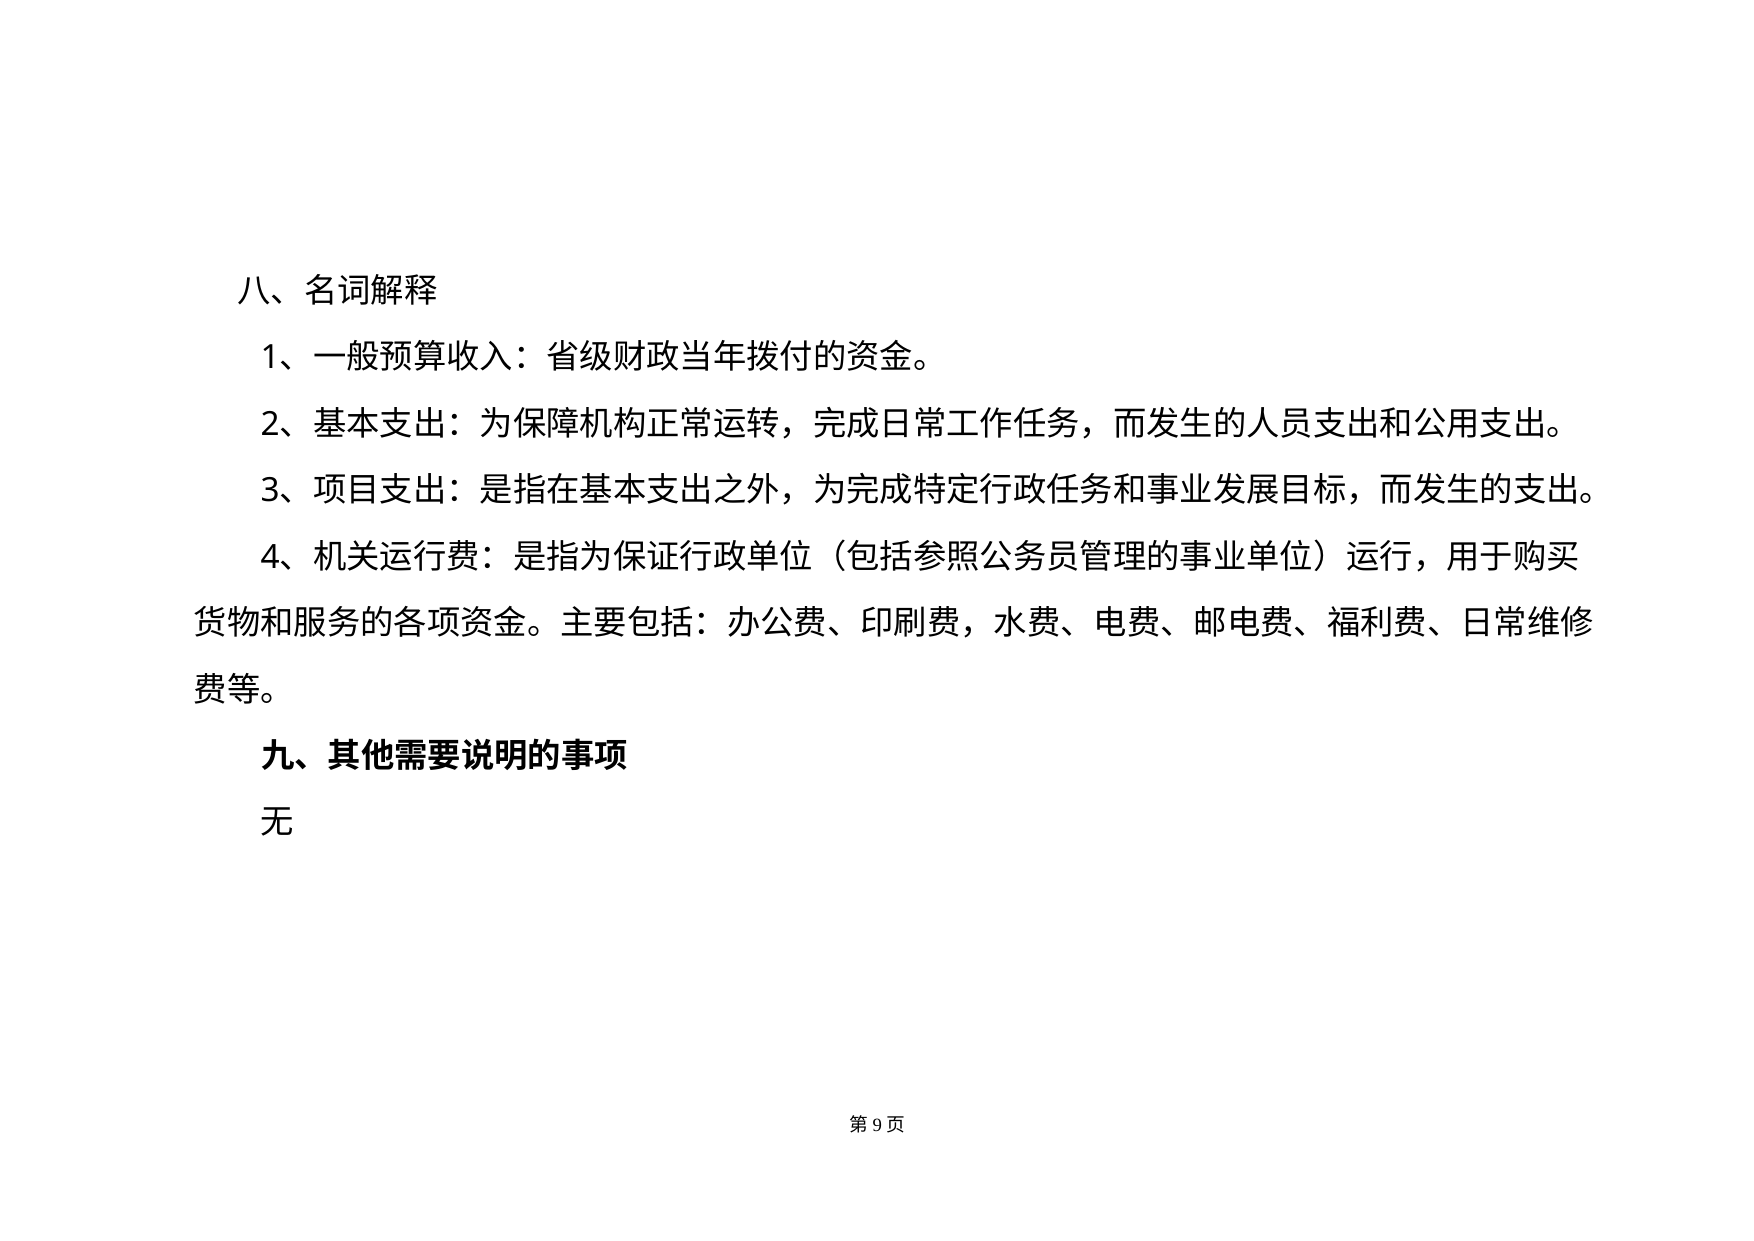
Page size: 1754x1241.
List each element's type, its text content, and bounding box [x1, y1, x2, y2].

text 4、机关运行费：是指为保证行政单位（包括参照公务员管理的事业单位）运行，用于购买货物和服务的各项资金。主要包括：办公费、印刷费，水费、电费、邮电费、福利费、日常维修费等。 [194, 520, 1604, 720]
list 名词解释 [171, 254, 1604, 321]
text 3、项目支出：是指在基本支出之外，为完成特定行政任务和事业发展目标，而发生的支出。 [194, 454, 1604, 520]
text 2、基本支出：为保障机构正常运转，完成日常工作任务，而发生的人员支出和公用支出。 [194, 387, 1604, 454]
text 1、一般预算收入：省级财政当年拨付的资金。 [194, 321, 1604, 387]
text 九、其他需要说明的事项 [194, 720, 1604, 786]
text 无 [194, 786, 1604, 853]
